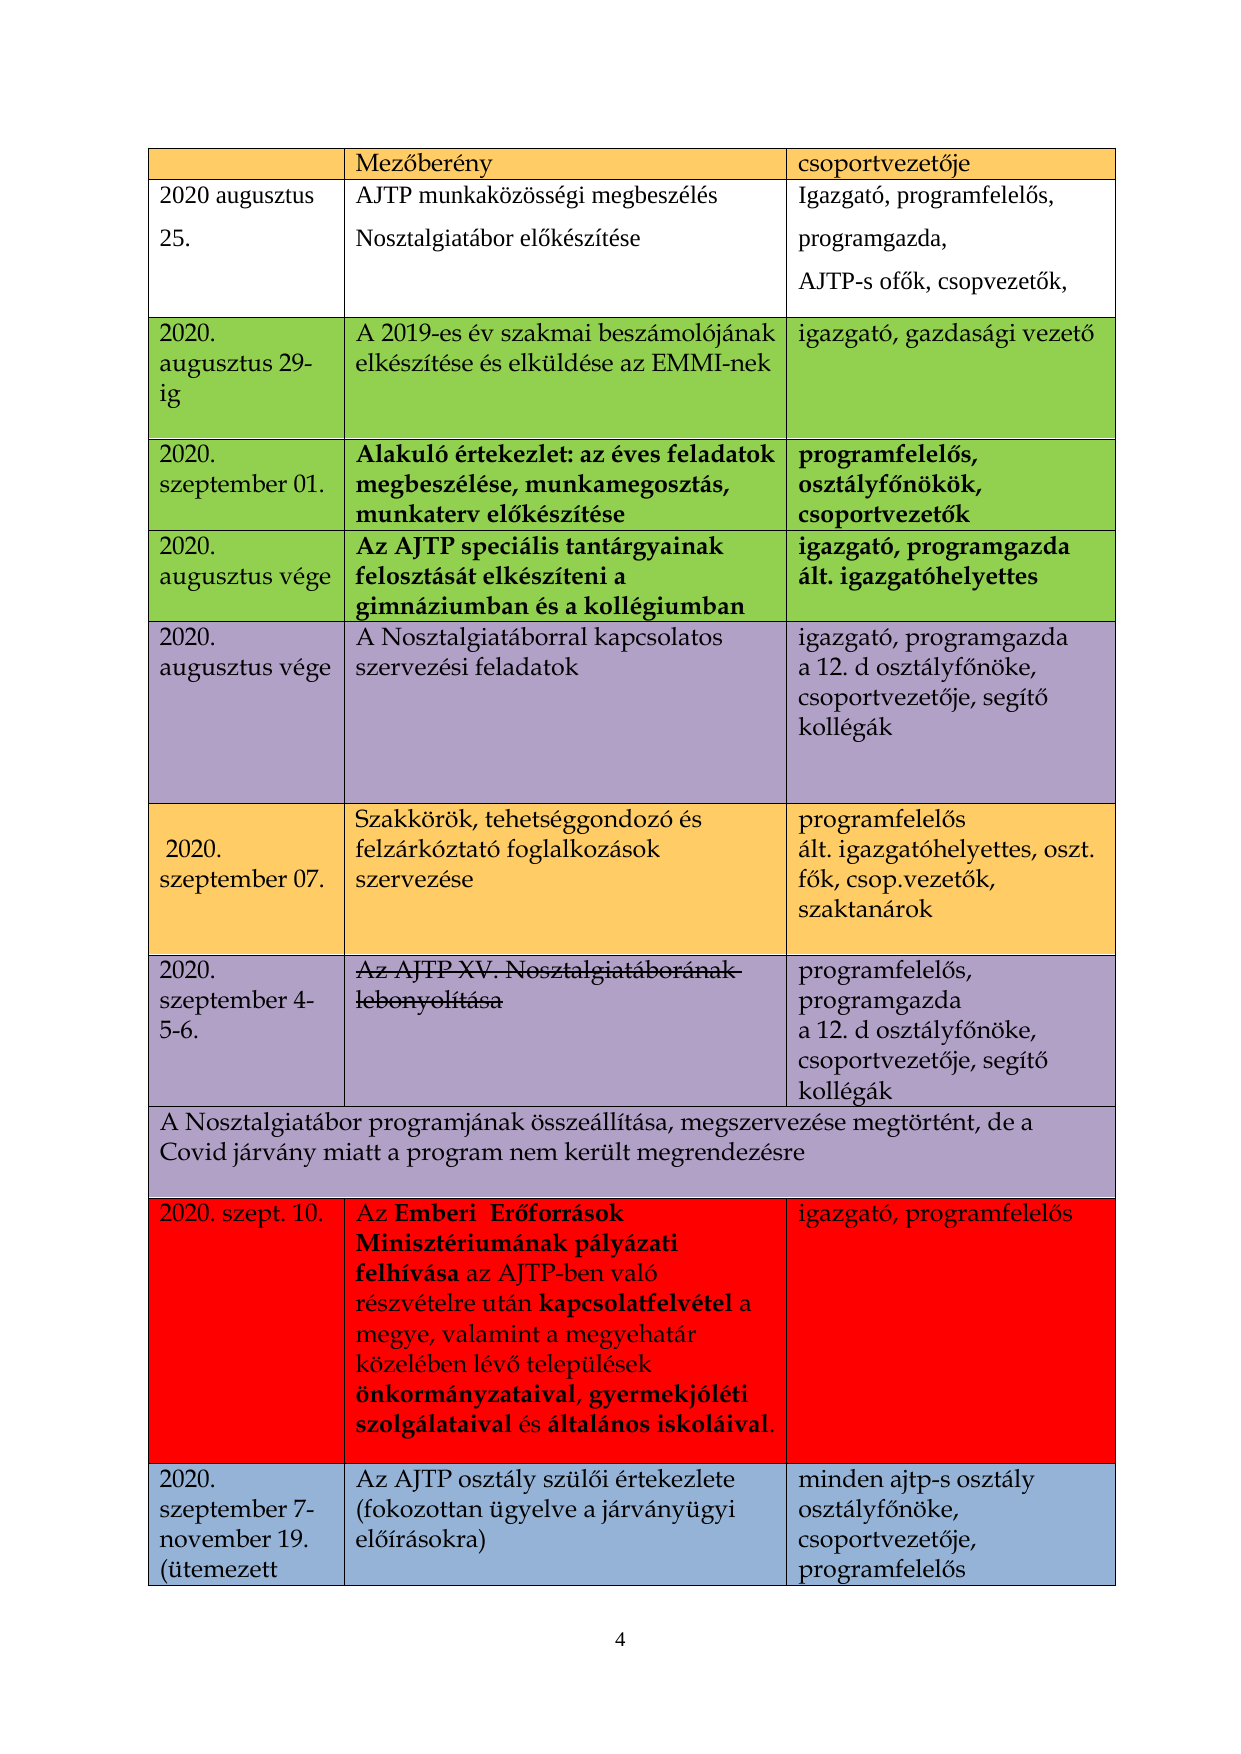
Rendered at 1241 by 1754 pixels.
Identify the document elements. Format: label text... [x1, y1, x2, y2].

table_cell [345, 149, 786, 179]
table_cell Az AJTP XV. Nosztalgiatáborának lebonyolítása [345, 956, 786, 1106]
table_cell 2020 augusztus 25. [149, 180, 344, 317]
table_cell 2020. szeptember 07. [149, 804, 344, 954]
table_cell 2020. augusztus vége [149, 531, 344, 621]
table_cell 2020. szeptember 01. [149, 440, 344, 530]
table_cell 2020. szeptember 4-5-6. [149, 956, 344, 1106]
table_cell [149, 149, 344, 179]
table_cell A Nosztalgiatábor programjának összeállítása, megszervezése megtörtént, de a Covid járvány miatt a program nem került megrendezésre [149, 1107, 1115, 1197]
table_cell igazgató, programgazda a 12. d osztályfőnöke, csoportvezetője, segítő kollégák [787, 622, 1115, 803]
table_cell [149, 1464, 344, 1585]
table_cell programfelelős, programgazda a 12. d osztályfőnöke, csoportvezetője, segítő kollégák [787, 956, 1115, 1106]
table_cell igazgató, programfelelős [787, 1199, 1115, 1463]
table_cell programfelelős, osztályfőnökök, csoportvezetők [787, 440, 1115, 530]
table_cell 2020. augusztus 29-ig [149, 318, 344, 438]
table_cell Az Emberi Erőforrások Minisztériumának pályázati felhívása az AJTP-ben való részvételre után kapcsolatfelvétel a megye, valamint a megyehatár közelében lévő települések önkormányzataival, gyermekjóléti szolgálataival és általános iskoláival. [345, 1199, 786, 1463]
table_cell Szakkörök, tehetséggondozó és felzárkóztató foglalkozások szervezése [345, 804, 786, 954]
table_cell Alakuló értekezlet: az éves feladatok megbeszélése, munkamegosztás, munkaterv előkészítése [345, 440, 786, 530]
table_cell 2020. augusztus vége [149, 622, 344, 803]
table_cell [787, 149, 1115, 179]
table_cell 2020. szept. 10. [149, 1199, 344, 1463]
table_cell igazgató, gazdasági vezető [787, 318, 1115, 438]
table_cell igazgató, programgazda ált. igazgatóhelyettes [787, 531, 1115, 621]
table_cell A 2019-es év szakmai beszámolójának elkészítése és elküldése az EMMI-nek [345, 318, 786, 438]
table_cell AJTP munkaközösségi megbeszélés Nosztalgiatábor előkészítése [345, 180, 786, 317]
table_cell Igazgató, programfelelős, programgazda, AJTP-s ofők, csopvezetők, [787, 180, 1115, 317]
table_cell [787, 1464, 1115, 1585]
table_cell A Nosztalgiatáborral kapcsolatos szervezési feladatok [345, 622, 786, 803]
table_cell Az AJTP speciális tantárgyainak felosztását elkészíteni a gimnáziumban és a kollégiumban [345, 531, 786, 621]
table_cell programfelelős ált. igazgatóhelyettes, oszt. fők, csop.vezetők, szaktanárok [787, 804, 1115, 954]
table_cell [345, 1464, 786, 1585]
